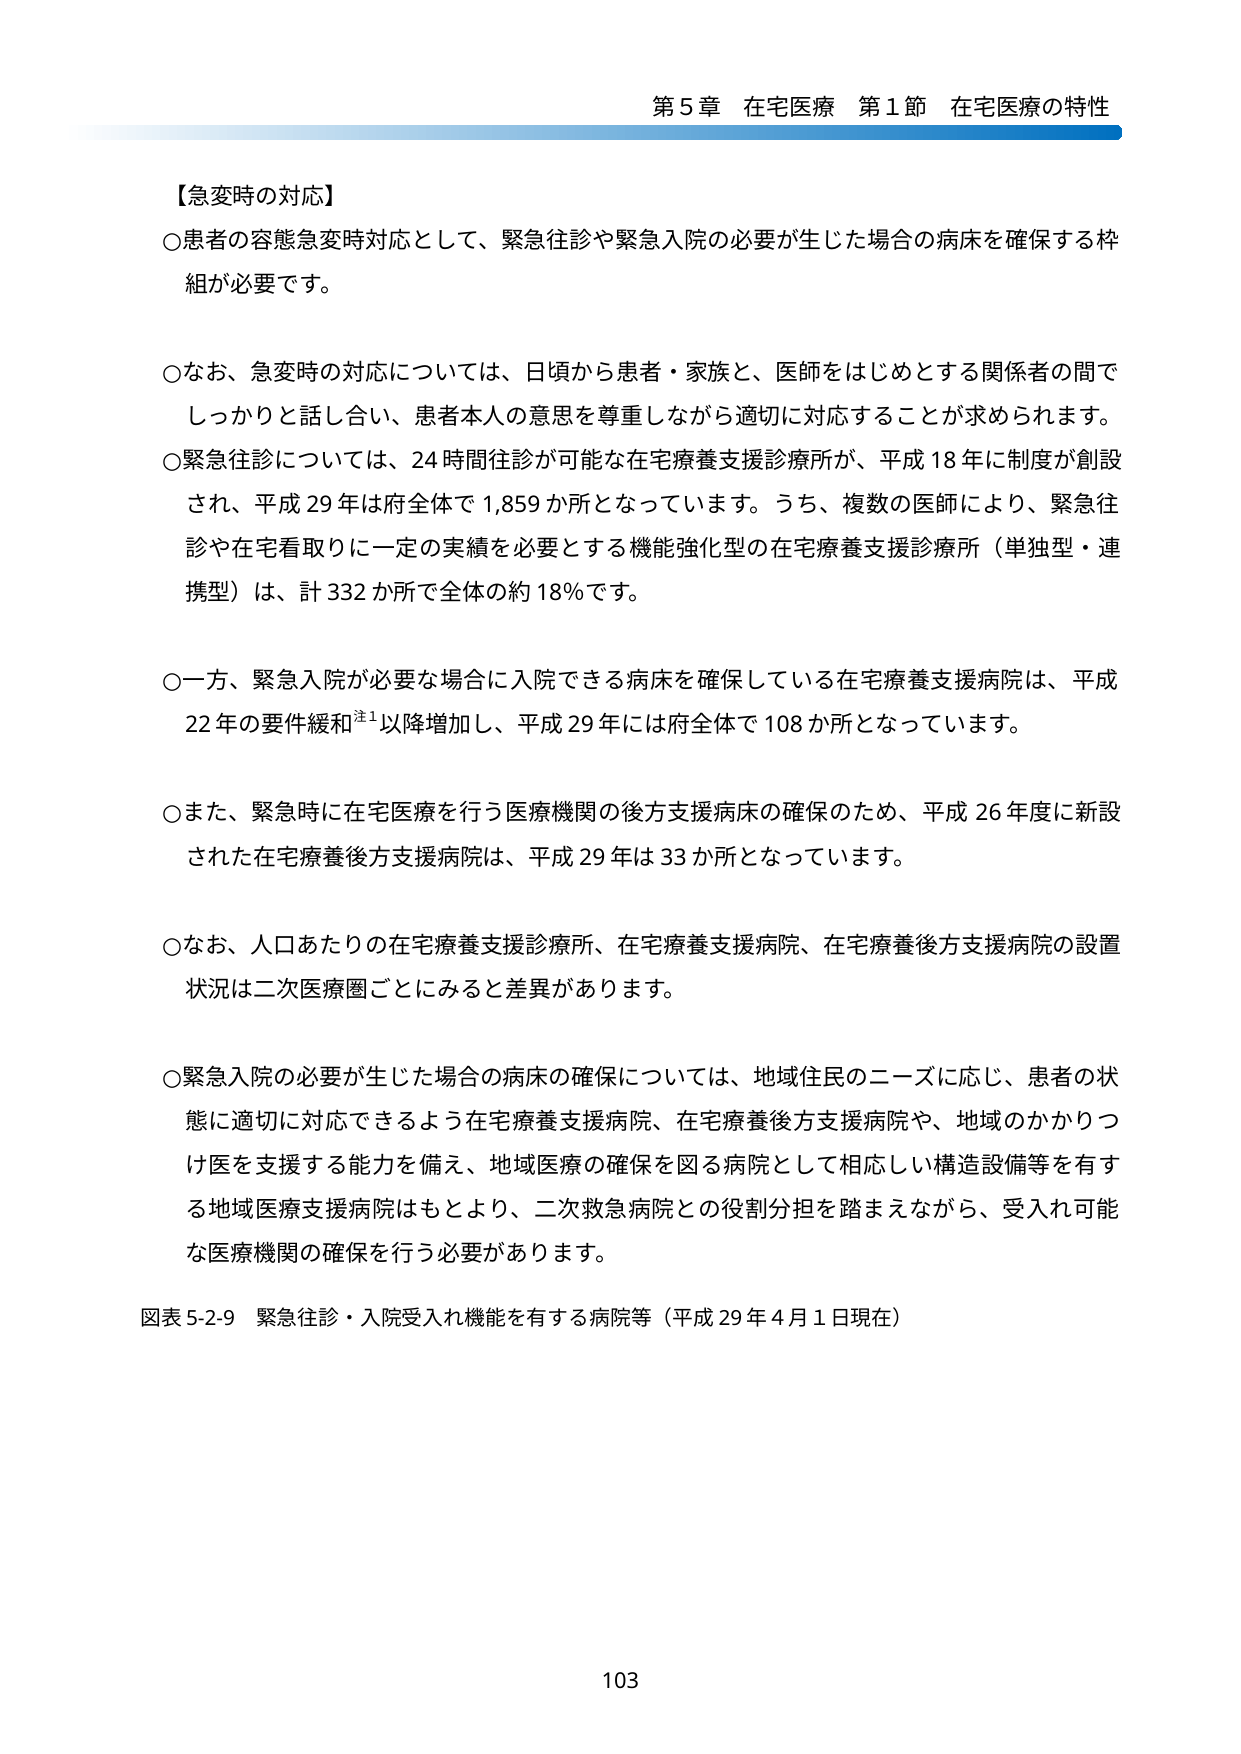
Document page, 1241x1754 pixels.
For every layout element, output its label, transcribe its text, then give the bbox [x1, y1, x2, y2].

text ○また、緊急時に在宅医療を行う医療機関の後方支援病床の確保のため、平成26年度に新設された在宅療養後方支援病院は、平成29年は33か所となっています。 [162, 789, 1122, 877]
text ○患者の容態急変時対応として、緊急往診や緊急入院の必要が生じた場合の病床を確保する枠組が必要です。 [162, 216, 1122, 304]
text ○一方、緊急入院が必要な場合に入院できる病床を確保している在宅療養支援病院は、平成22年の要件緩和注１以降増加し、平成29年には府全体で108か所となっています。 [162, 657, 1122, 745]
text ○緊急入院の必要が生じた場合の病床の確保については、地域住民のニーズに応じ、患者の状態に適切に対応できるよう在宅療養支援病院、在宅療養後方支援病院や、地域のかかりつけ医を支援する能力を備え、地域医療の確保を図る病院として相応しい構造設備等を有する地域医療支援病院はもとより、二次救急病院との役割分担を踏まえながら、受入れ可能な医療機関の確保を行う必要があります。 [162, 1053, 1122, 1274]
text 【急変時の対応】 [118, 172, 1122, 216]
text ○なお、急変時の対応については、日頃から患者・家族と、医師をはじめとする関係者の間でしっかりと話し合い、患者本人の意思を尊重しながら適切に対応することが求められます。 [162, 348, 1122, 436]
text ○なお、人口あたりの在宅療養支援診療所、在宅療養支援病院、在宅療養後方支援病院の設置状況は二次医療圏ごとにみると差異があります。 [162, 921, 1122, 1009]
text ○緊急往診については、24時間往診が可能な在宅療養支援診療所が、平成18年に制度が創設され、平成29年は府全体で1,859か所となっています。うち、複数の医師により、緊急往診や在宅看取りに一定の実績を必要とする機能強化型の在宅療養支援診療所（単独型・連携型）は、計332か所で全体の約18％です。 [162, 436, 1122, 613]
